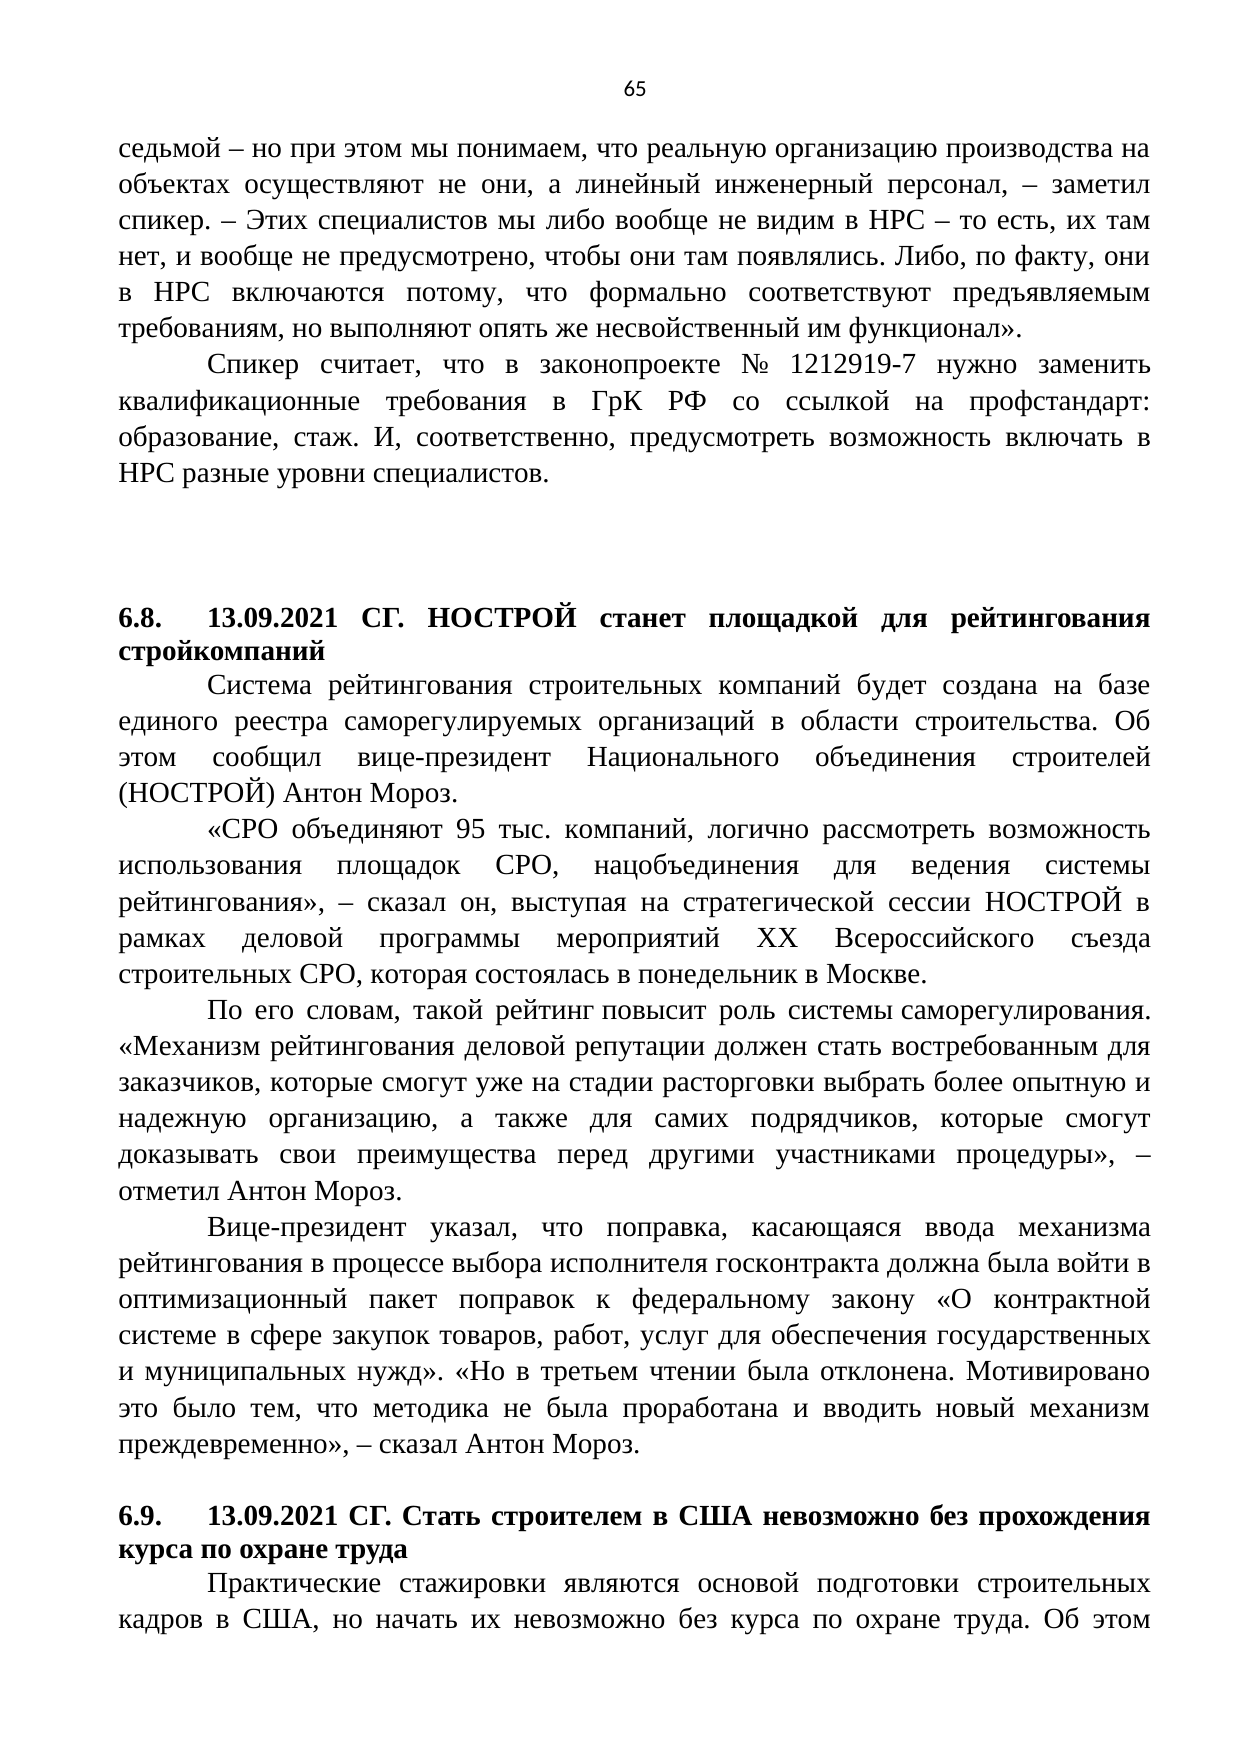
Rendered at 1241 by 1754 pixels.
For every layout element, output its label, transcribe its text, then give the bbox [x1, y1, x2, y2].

text Вице-президент указал, что поправка, касающаяся ввода механизма рейтингования в процессе выбора исполнителя госконтракта должна была войти в оптимизационный пакет поправок к федеральному закону «О контрактной системе в сфере закупок товаров, работ, услуг для обеспечения государственных и муниципальных нужд». «Но в третьем чтении была отклонена. Мотивировано это было тем, что методика не была проработана и вводить новый механизм преждевременно», – сказал Антон Мороз. [118, 1209, 1152, 1459]
text Система рейтингования строительных компаний будет создана на базе единого реестра саморегулируемых организаций в области строительства. Об этом сообщил вице-президент Национального объединения строителей (НОСТРОЙ) Антон Мороз. [118, 667, 1152, 809]
text Спикер считает, что в законопроекте № 1212919-7 нужно заменить квалификационные требования в ГрК РФ со ссылкой на профстандарт: образование, стаж. И, соответственно, предусмотреть возможность включать в НРС разные уровни специалистов. [118, 347, 1152, 489]
subtitle 13.09.2021 СГ. НОСТРОЙ станет площадкой для рейтингования стройкомпаний [118, 600, 1152, 667]
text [118, 130, 1152, 344]
text По его словам, такой рейтинг повысит роль системы саморегулирования. «Механизм рейтингования деловой репутации должен стать востребованным для заказчиков, которые смогут уже на стадии расторговки выбрать более опытную и надежную организацию, а также для самих подрядчиков, которые смогут доказывать свои преимущества перед другими участниками процедуры», – отметил Антон Мороз. [118, 992, 1152, 1206]
subtitle 13.09.2021 СГ. Стать строителем в США невозможно без прохождения курса по охране труда [118, 1498, 1152, 1565]
text «СРО объединяют 95 тыс. компаний, логично рассмотреть возможность использования площадок СРО, нацобъединения для ведения системы рейтингования», – сказал он, выступая на стратегической сессии НОСТРОЙ в рамках деловой программы мероприятий XX Всероссийского съезда строительных СРО, которая состоялась в понедельник в Москве. [118, 811, 1152, 989]
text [118, 1565, 1152, 1635]
